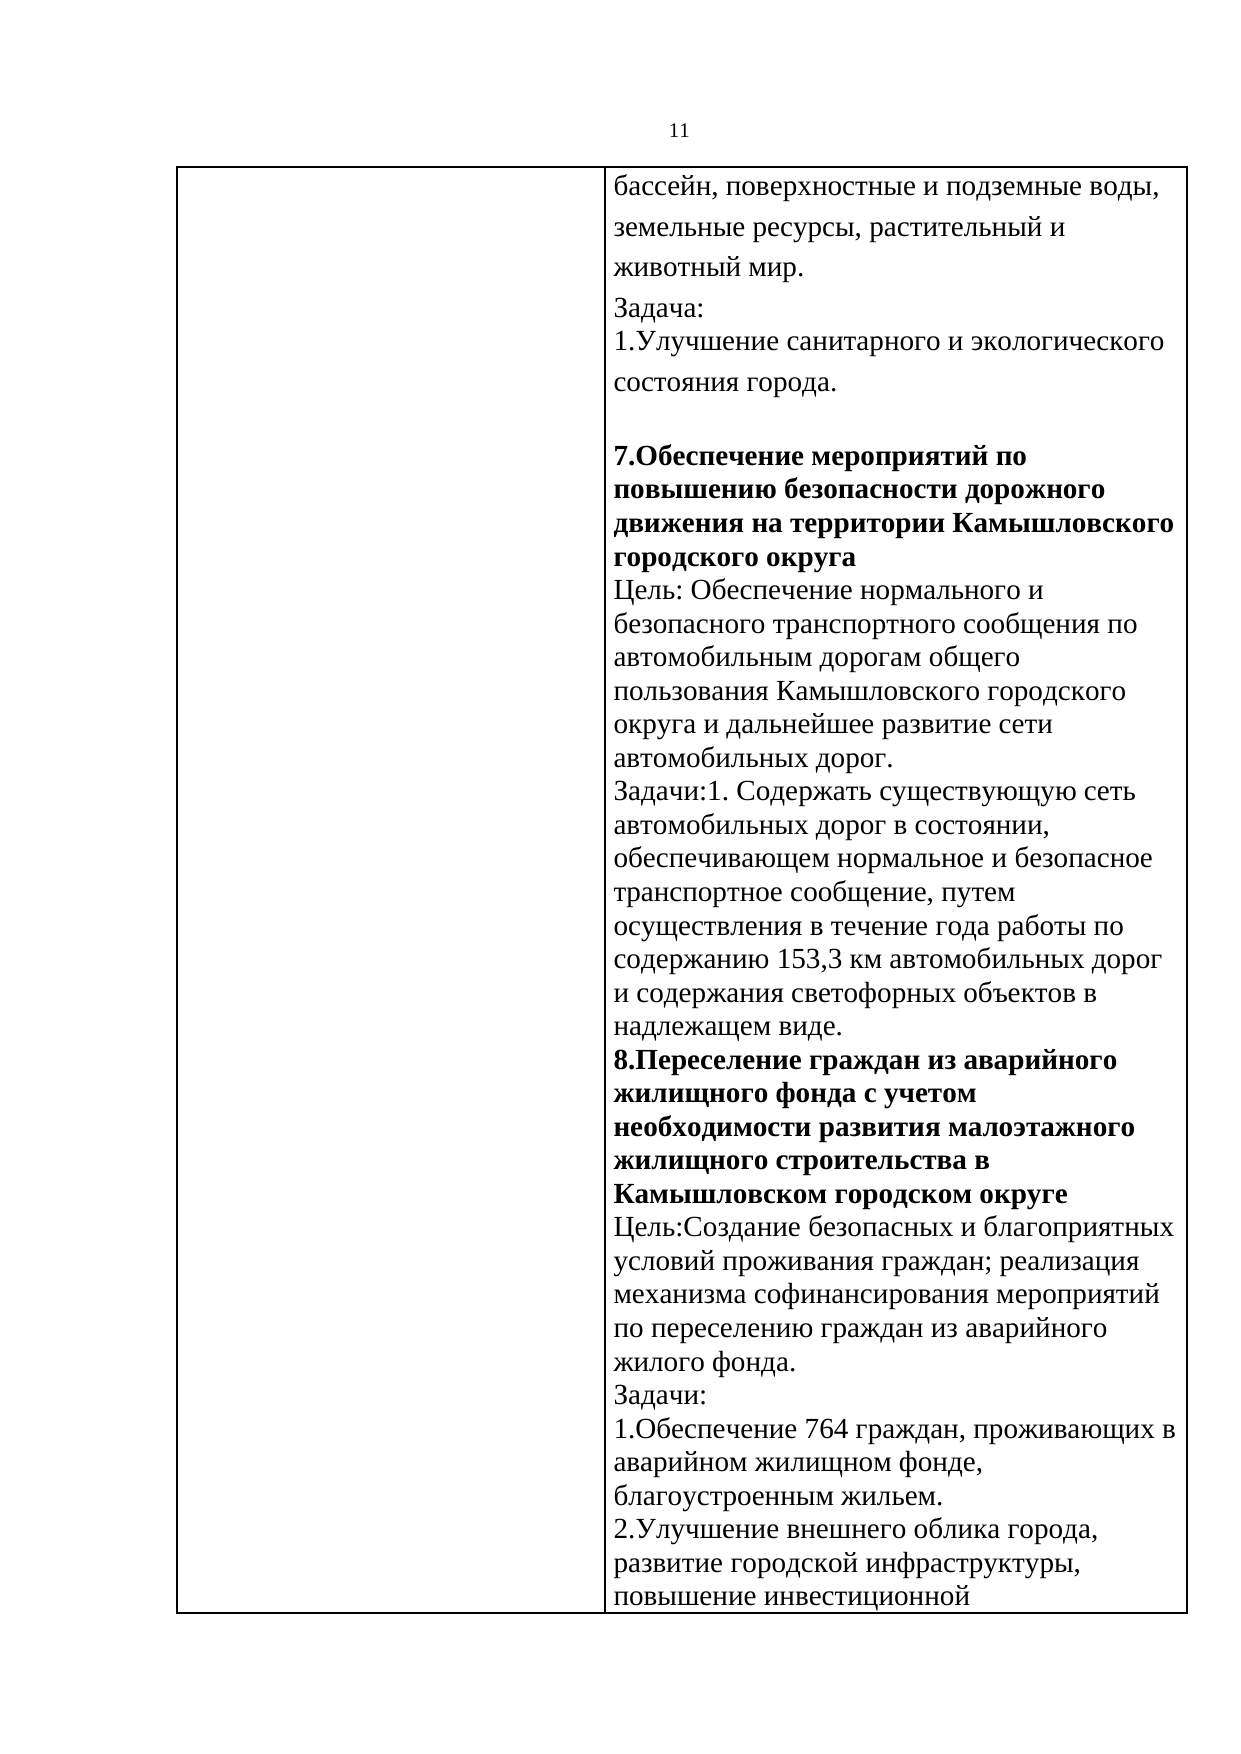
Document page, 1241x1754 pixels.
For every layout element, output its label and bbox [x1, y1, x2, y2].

table_cell [606, 168, 1186, 1612]
table_cell [178, 168, 604, 1612]
